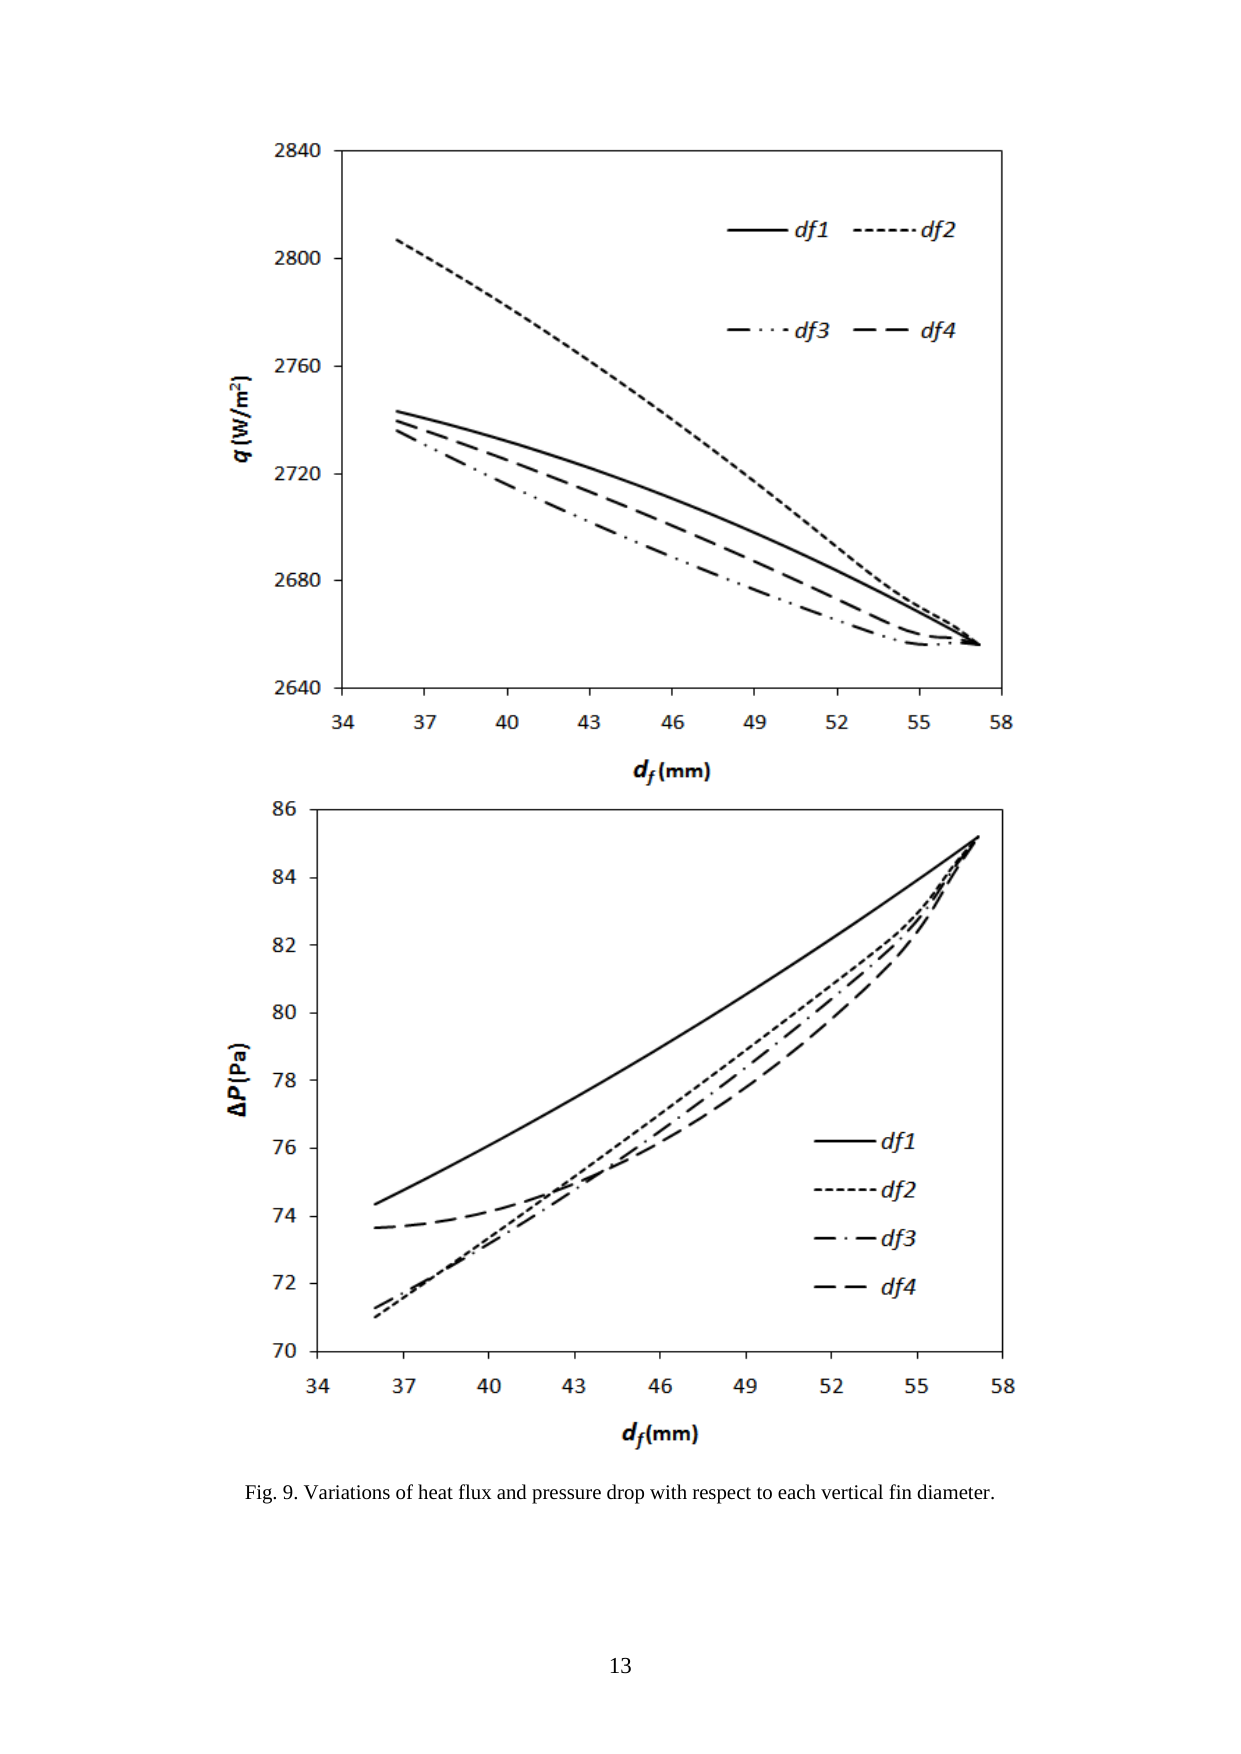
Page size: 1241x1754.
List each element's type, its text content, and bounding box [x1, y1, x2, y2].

text Fig. 9. Variations of heat flux and pressure drop with respect to each vertical fin diameter. [150, 1480, 1090, 1504]
picture [217, 795, 1023, 1456]
picture [217, 132, 1024, 792]
